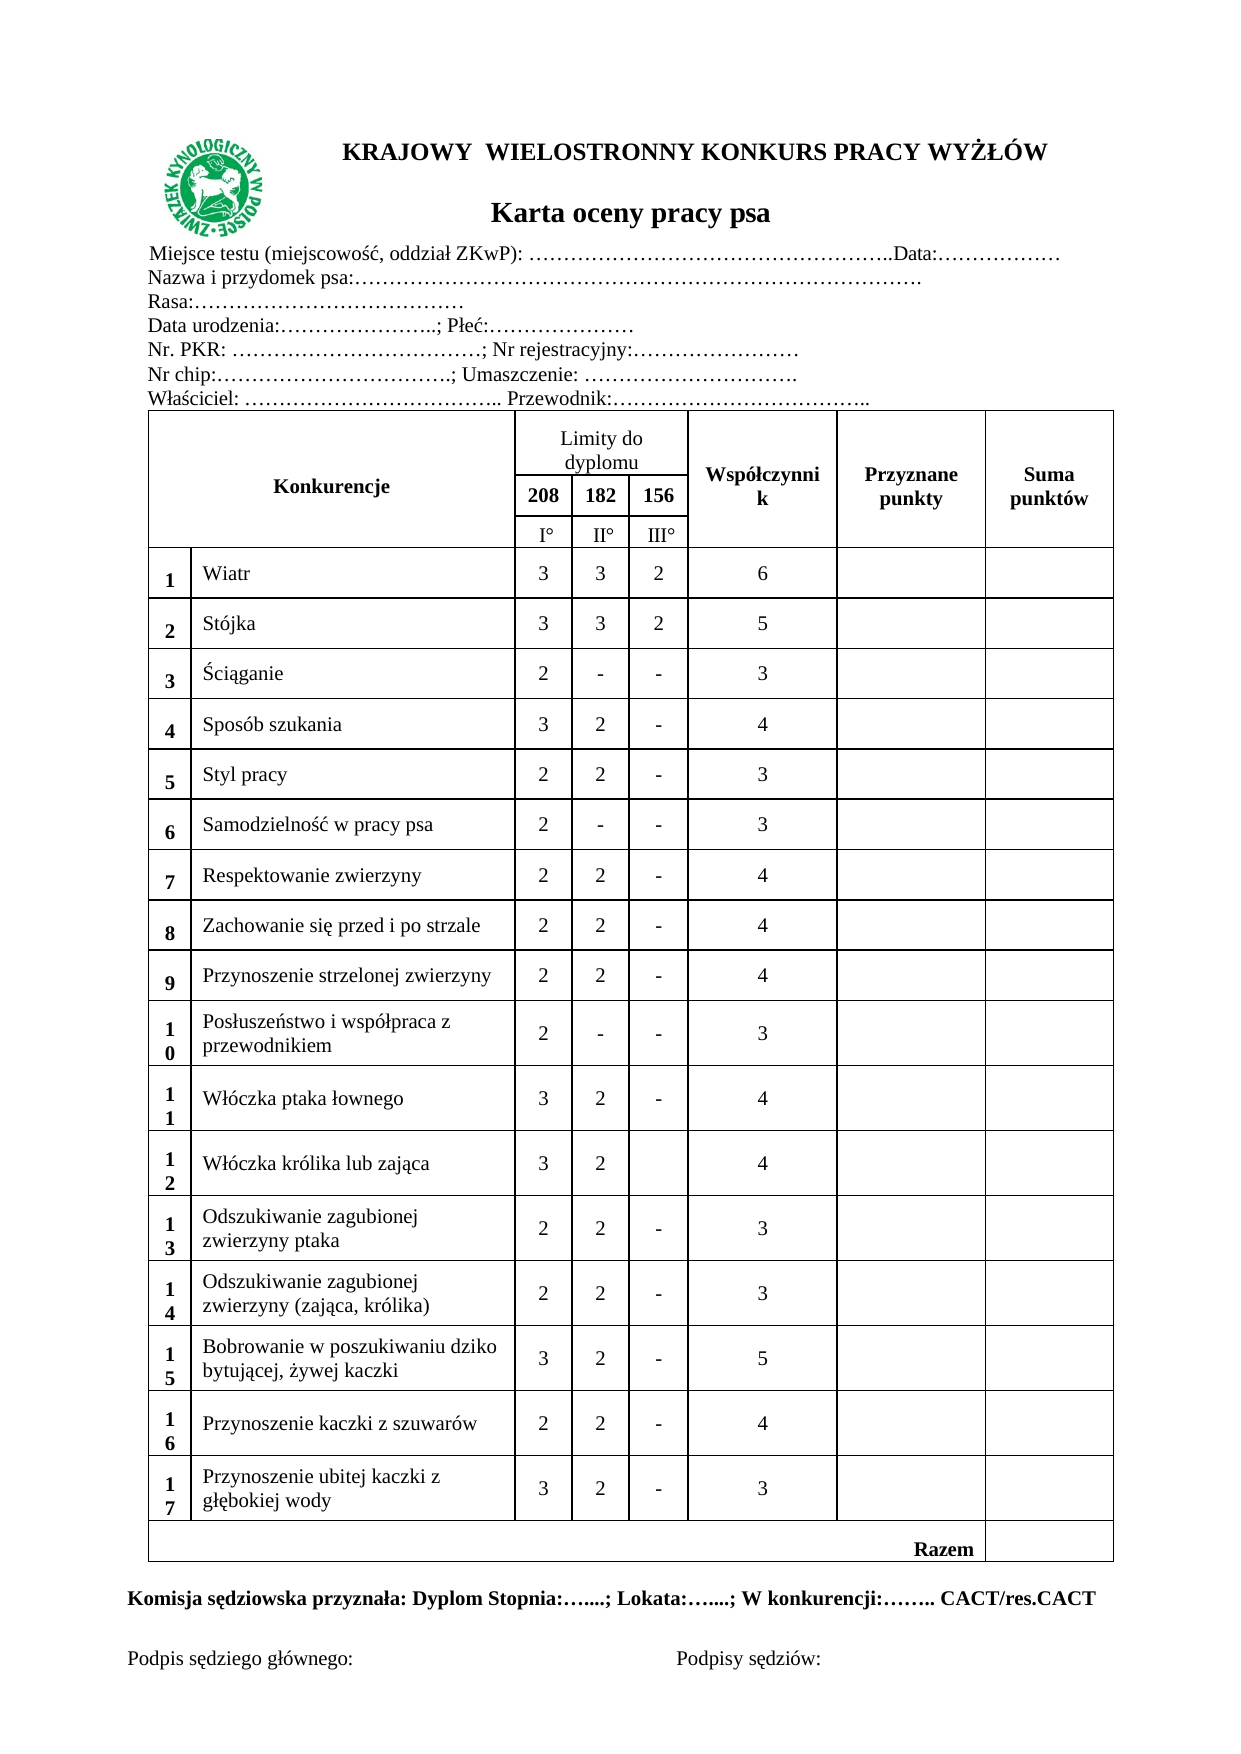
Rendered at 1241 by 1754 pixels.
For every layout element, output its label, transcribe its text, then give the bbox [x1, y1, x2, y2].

table_cell 2 [516, 1261, 571, 1324]
table_cell 3 [516, 699, 571, 748]
table_cell - [630, 850, 687, 899]
table_cell 2 [573, 699, 628, 748]
table_cell [838, 1261, 985, 1324]
table_cell 3 [573, 548, 628, 597]
table_cell Wiatr [192, 548, 514, 597]
table_cell [986, 1001, 1113, 1064]
table_cell [986, 1326, 1113, 1389]
table_cell 3 [689, 649, 836, 698]
table_cell 6 [689, 548, 836, 597]
table_cell Respektowanie zwierzyny [192, 850, 514, 899]
text Data urodzenia:…………………..; Płeć:………………… [147, 313, 1113, 337]
table_cell 2 [573, 1261, 628, 1324]
table_cell 5 [689, 1326, 836, 1389]
table_cell [838, 951, 985, 999]
table_cell 2 [516, 951, 571, 999]
table_cell Posłuszeństwo i współpraca z przewodnikiem [192, 1001, 514, 1064]
table_cell 1 [149, 548, 190, 597]
table_cell Bobrowanie w poszukiwaniu dziko bytującej, żywej kaczki [192, 1326, 514, 1389]
table_cell 3 [516, 1131, 571, 1194]
table_cell [838, 850, 985, 899]
table_cell [838, 1391, 985, 1454]
table_cell 13 [149, 1196, 190, 1259]
table_cell [986, 750, 1113, 798]
table_header Suma punktów [986, 411, 1113, 547]
table_cell 3 [573, 599, 628, 647]
table_cell 3 [516, 548, 571, 597]
table_cell Włóczka królika lub zająca [192, 1131, 514, 1194]
table_cell 3 [689, 800, 836, 849]
table_cell 2 [516, 901, 571, 949]
table_cell Włóczka ptaka łownego [192, 1066, 514, 1129]
table_cell - [630, 1326, 687, 1389]
text KRAJOWY WIELOSTRONNY KONKURS PRACY WYŻŁÓW [127, 137, 1126, 166]
table_cell [986, 599, 1113, 647]
text Nr. PKR: ………………………………; Nr rejestracyjny:…………………… [147, 337, 1085, 361]
table_cell I° [516, 517, 571, 547]
table_cell 2 [516, 1196, 571, 1259]
table_cell 2 [573, 1456, 628, 1519]
table_cell 2 [573, 1326, 628, 1389]
table_cell [838, 1456, 985, 1519]
table_cell Przynoszenie strzelonej zwierzyny [192, 951, 514, 999]
table_cell 156 [630, 476, 687, 515]
table_cell Ściąganie [192, 649, 514, 698]
table_header Przyznane punkty [838, 411, 985, 547]
table_cell 3 [689, 1456, 836, 1519]
table_cell - [630, 901, 687, 949]
table_cell [986, 1521, 1113, 1561]
table_cell - [630, 1066, 687, 1129]
table_cell 6 [149, 800, 190, 849]
table_cell 10 [149, 1001, 190, 1064]
table_cell Odszukiwanie zagubionej zwierzyny (zająca, królika) [192, 1261, 514, 1324]
table_cell 3 [516, 1326, 571, 1389]
table_cell - [630, 1391, 687, 1454]
table_cell III° [630, 517, 687, 547]
table_cell 4 [689, 1066, 836, 1129]
table_cell [838, 901, 985, 949]
table_cell - [630, 750, 687, 798]
table_cell Zachowanie się przed i po strzale [192, 901, 514, 949]
table_cell [986, 1196, 1113, 1259]
table_cell II° [573, 517, 628, 547]
table_cell [986, 850, 1113, 899]
table_cell Przynoszenie ubitej kaczki z głębokiej wody [192, 1456, 514, 1519]
table_cell 3 [516, 1066, 571, 1129]
table_cell 2 [516, 649, 571, 698]
table_cell 7 [149, 850, 190, 899]
table_cell 2 [516, 1391, 571, 1454]
table_cell - [573, 1001, 628, 1064]
table_cell - [630, 1261, 687, 1324]
table_cell 4 [689, 1131, 836, 1194]
text Podpis sędziego głównego: Podpisy sędziów: [127, 1646, 1113, 1670]
table_cell 16 [149, 1391, 190, 1454]
table_cell 11 [149, 1066, 190, 1129]
table_cell Przynoszenie kaczki z szuwarów [192, 1391, 514, 1454]
table_cell [986, 1131, 1113, 1194]
table_cell [838, 1066, 985, 1129]
table_cell 2 [573, 901, 628, 949]
table_cell [986, 1456, 1113, 1519]
table_cell 5 [689, 599, 836, 647]
table_cell 5 [149, 750, 190, 798]
table_cell 2 [630, 599, 687, 647]
table_cell [838, 1326, 985, 1389]
table_cell 3 [516, 1456, 571, 1519]
table_cell 9 [149, 951, 190, 999]
table_cell 4 [689, 951, 836, 999]
table_cell 2 [573, 850, 628, 899]
table_cell 17 [149, 1456, 190, 1519]
picture [164, 228, 263, 237]
table_cell 3 [689, 1261, 836, 1324]
table_cell 12 [149, 1131, 190, 1194]
table_cell 2 [516, 800, 571, 849]
table_cell [986, 901, 1113, 949]
table_cell [986, 800, 1113, 849]
table_cell - [630, 800, 687, 849]
table_cell Odszukiwanie zagubionej zwierzyny ptaka [192, 1196, 514, 1259]
table_cell 3 [689, 1196, 836, 1259]
table_cell [838, 1131, 985, 1194]
table_cell 14 [149, 1261, 190, 1324]
table_cell [986, 1261, 1113, 1324]
table_cell Razem [149, 1521, 985, 1561]
table_cell 2 [573, 750, 628, 798]
table_cell [986, 699, 1113, 748]
table_cell [630, 1131, 687, 1194]
table_cell [986, 951, 1113, 999]
table_cell - [630, 1196, 687, 1259]
table_cell [986, 1066, 1113, 1129]
table_cell 2 [573, 1391, 628, 1454]
table_cell [838, 599, 985, 647]
table_cell [838, 649, 985, 698]
table_cell 3 [689, 750, 836, 798]
table_cell 208 [516, 476, 571, 515]
table_cell Stójka [192, 599, 514, 647]
table_cell 2 [573, 1131, 628, 1194]
table_header Konkurencje [149, 411, 514, 547]
table_header Współczynnik [689, 411, 836, 547]
table_cell - [573, 800, 628, 849]
table_cell 2 [516, 750, 571, 798]
table_cell 4 [689, 850, 836, 899]
table_cell 8 [149, 901, 190, 949]
text Właściciel: ……………………………….. Przewodnik:……………………………….. [147, 386, 1113, 409]
picture [164, 166, 263, 195]
table_cell 4 [149, 699, 190, 748]
table_cell 2 [573, 1196, 628, 1259]
table_cell - [573, 649, 628, 698]
table_cell [838, 800, 985, 849]
table_cell [838, 750, 985, 798]
table_cell Styl pracy [192, 750, 514, 798]
table_cell 4 [689, 699, 836, 748]
table_cell 2 [630, 548, 687, 597]
table_cell - [630, 699, 687, 748]
table_cell [838, 1001, 985, 1064]
table_cell - [630, 649, 687, 698]
table_cell [838, 699, 985, 748]
table_cell [986, 548, 1113, 597]
table_cell 2 [149, 599, 190, 647]
text Rasa:………………………………… [147, 289, 963, 313]
table_cell - [630, 1001, 687, 1064]
table_cell - [630, 1456, 687, 1519]
table_cell 2 [573, 1066, 628, 1129]
text Nazwa i przydomek psa:………………………………………………………………………. [147, 265, 963, 289]
table_cell [838, 1196, 985, 1259]
table_cell [986, 649, 1113, 698]
table_cell 15 [149, 1326, 190, 1389]
table_cell [838, 548, 985, 597]
table_cell Sposób szukania [192, 699, 514, 748]
table_cell 182 [573, 476, 628, 515]
table_cell 4 [689, 901, 836, 949]
table_cell 2 [516, 850, 571, 899]
text Miejsce testu (miejscowość, oddział ZKwP): ……………………………………………..Data:……………… [127, 241, 1113, 265]
table_cell 3 [516, 599, 571, 647]
text Nr chip:…………………………….; Umaszczenie: …………………………. [147, 361, 1085, 386]
table_cell 3 [149, 649, 190, 698]
text Komisja sędziowska przyznała: Dyplom Stopnia:…....; Lokata:…....; W konkurencji:…….. CACT/res.CACT [127, 1586, 1113, 1610]
table_cell - [630, 951, 687, 999]
table_cell Samodzielność w pracy psa [192, 800, 514, 849]
subtitle Karta oceny pracy psa [127, 195, 974, 228]
table_cell [986, 1391, 1113, 1454]
table_cell 2 [516, 1001, 571, 1064]
table_cell 3 [689, 1001, 836, 1064]
table_cell 4 [689, 1391, 836, 1454]
table_cell 2 [573, 951, 628, 999]
table_header Limity do dyplomu [516, 411, 687, 474]
